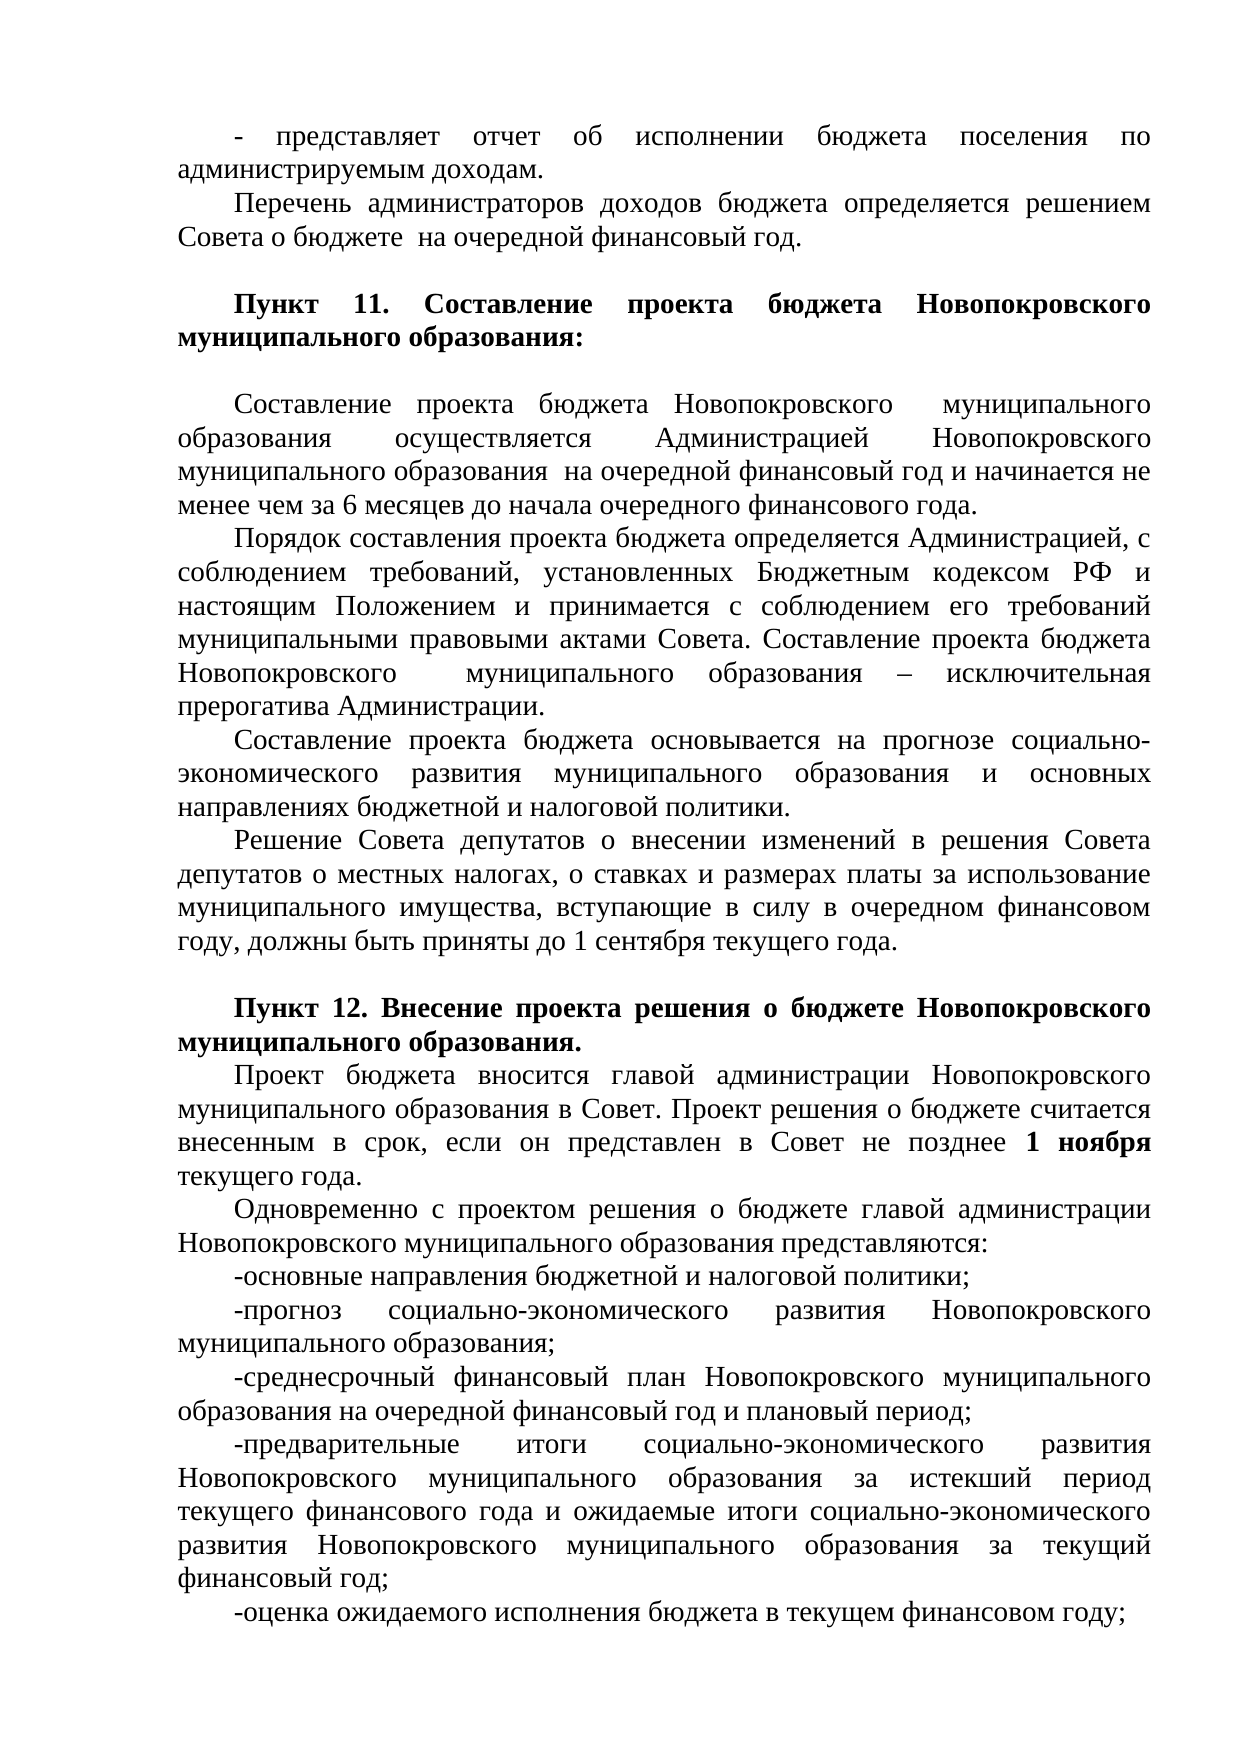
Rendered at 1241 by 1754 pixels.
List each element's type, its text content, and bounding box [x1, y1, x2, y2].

text -основные направления бюджетной и налоговой политики; [177, 1258, 1152, 1292]
text -среднесрочный финансовый план Новопокровского муниципального образования на очередной финансовый год и плановый период; [177, 1359, 1152, 1426]
text Порядок составления проекта бюджета определяется Администрацией, с соблюдением требований, установленных Бюджетным кодексом РФ и настоящим Положением и принимается с соблюдением его требований муниципальными правовыми актами Совета. Составление проекта бюджета Новопокровского муниципального образования – исключительная прерогатива Администрации. [177, 521, 1152, 722]
text Составление проекта бюджета основывается на прогнозе социально-экономического развития муниципального образования и основных направлениях бюджетной и налоговой политики. [177, 722, 1152, 822]
text Решение Совета депутатов о внесении изменений в решения Совета депутатов о местных налогах, о ставках и размерах платы за использование муниципального имущества, вступающие в силу в очередном финансовом году, должны быть приняты до 1 сентября текущего года. [177, 822, 1152, 957]
text -предварительные итоги социально-экономического развития Новопокровского муниципального образования за истекший период текущего финансового года и ожидаемые итоги социально-экономического развития Новопокровского муниципального образования за текущий финансовый год; [177, 1426, 1152, 1594]
text Проект бюджета вносится главой администрации Новопокровского муниципального образования в Совет. Проект решения о бюджете считается внесенным в срок, если он представлен в Совет не позднее 1 ноября текущего года. [177, 1057, 1152, 1191]
text Одновременно с проектом решения о бюджете главой администрации Новопокровского муниципального образования представляются: [177, 1191, 1152, 1258]
text -оценка ожидаемого исполнения бюджета в текущем финансовом году; [177, 1594, 1152, 1627]
text -прогноз социально-экономического развития Новопокровского муниципального образования; [177, 1292, 1152, 1359]
text Перечень администраторов доходов бюджета определяется решением Совета о бюджете на очередной финансовый год. [177, 185, 1152, 252]
text Составление проекта бюджета Новопокровского муниципального образования осуществляется Администрацией Новопокровского муниципального образования на очередной финансовый год и начинается не менее чем за 6 месяцев до начала очередного финансового года. [177, 386, 1152, 521]
text - представляет отчет об исполнении бюджета поселения по администрируемым доходам. [177, 118, 1152, 185]
text Пункт 11. Составление проекта бюджета Новопокровского муниципального образования: [177, 286, 1152, 353]
text Пункт 12. Внесение проекта решения о бюджете Новопокровского муниципального образования. [177, 990, 1152, 1057]
